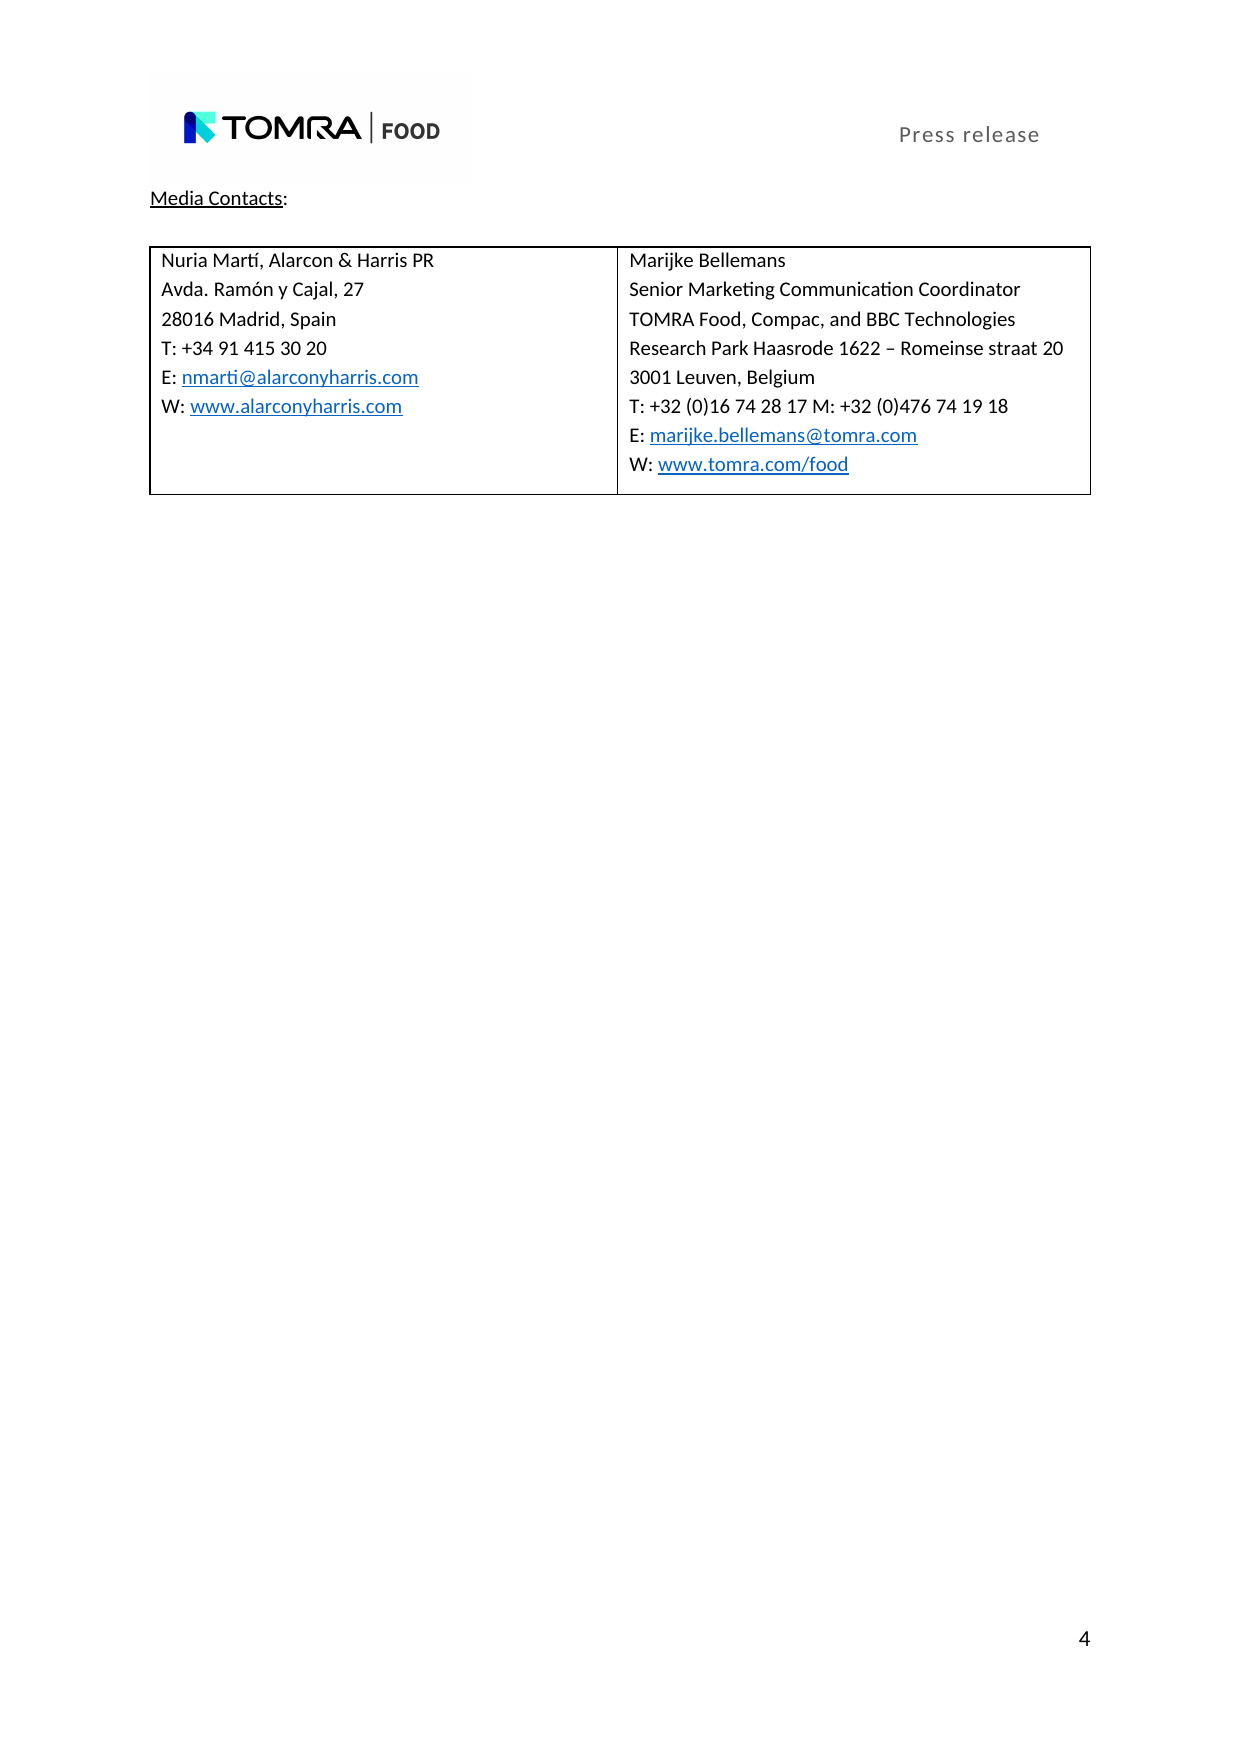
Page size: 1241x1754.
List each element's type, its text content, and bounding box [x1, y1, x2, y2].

table_header Nuria Martí, Alarcon & Harris PR Avda. Ramón y Cajal, 27 28016 Madrid, Spain T: +34 91 415 30 20 E: nmarti@alarconyharris.com W: www.alarconyharris.com [151, 248, 617, 494]
picture [150, 73, 472, 185]
table_header Marijke Bellemans Senior Marketing Communication Coordinator TOMRA Food, Compac, and BBC Technologies Research Park Haasrode 1622 – Romeinse straat 20 3001 Leuven, Belgium T: +32 (0)16 74 28 17 M: +32 (0)476 74 19 18 E: marijke.bellemans@tomra.com W: www.tomra.com/food [618, 248, 1090, 494]
text Media Contacts: [150, 185, 1090, 242]
